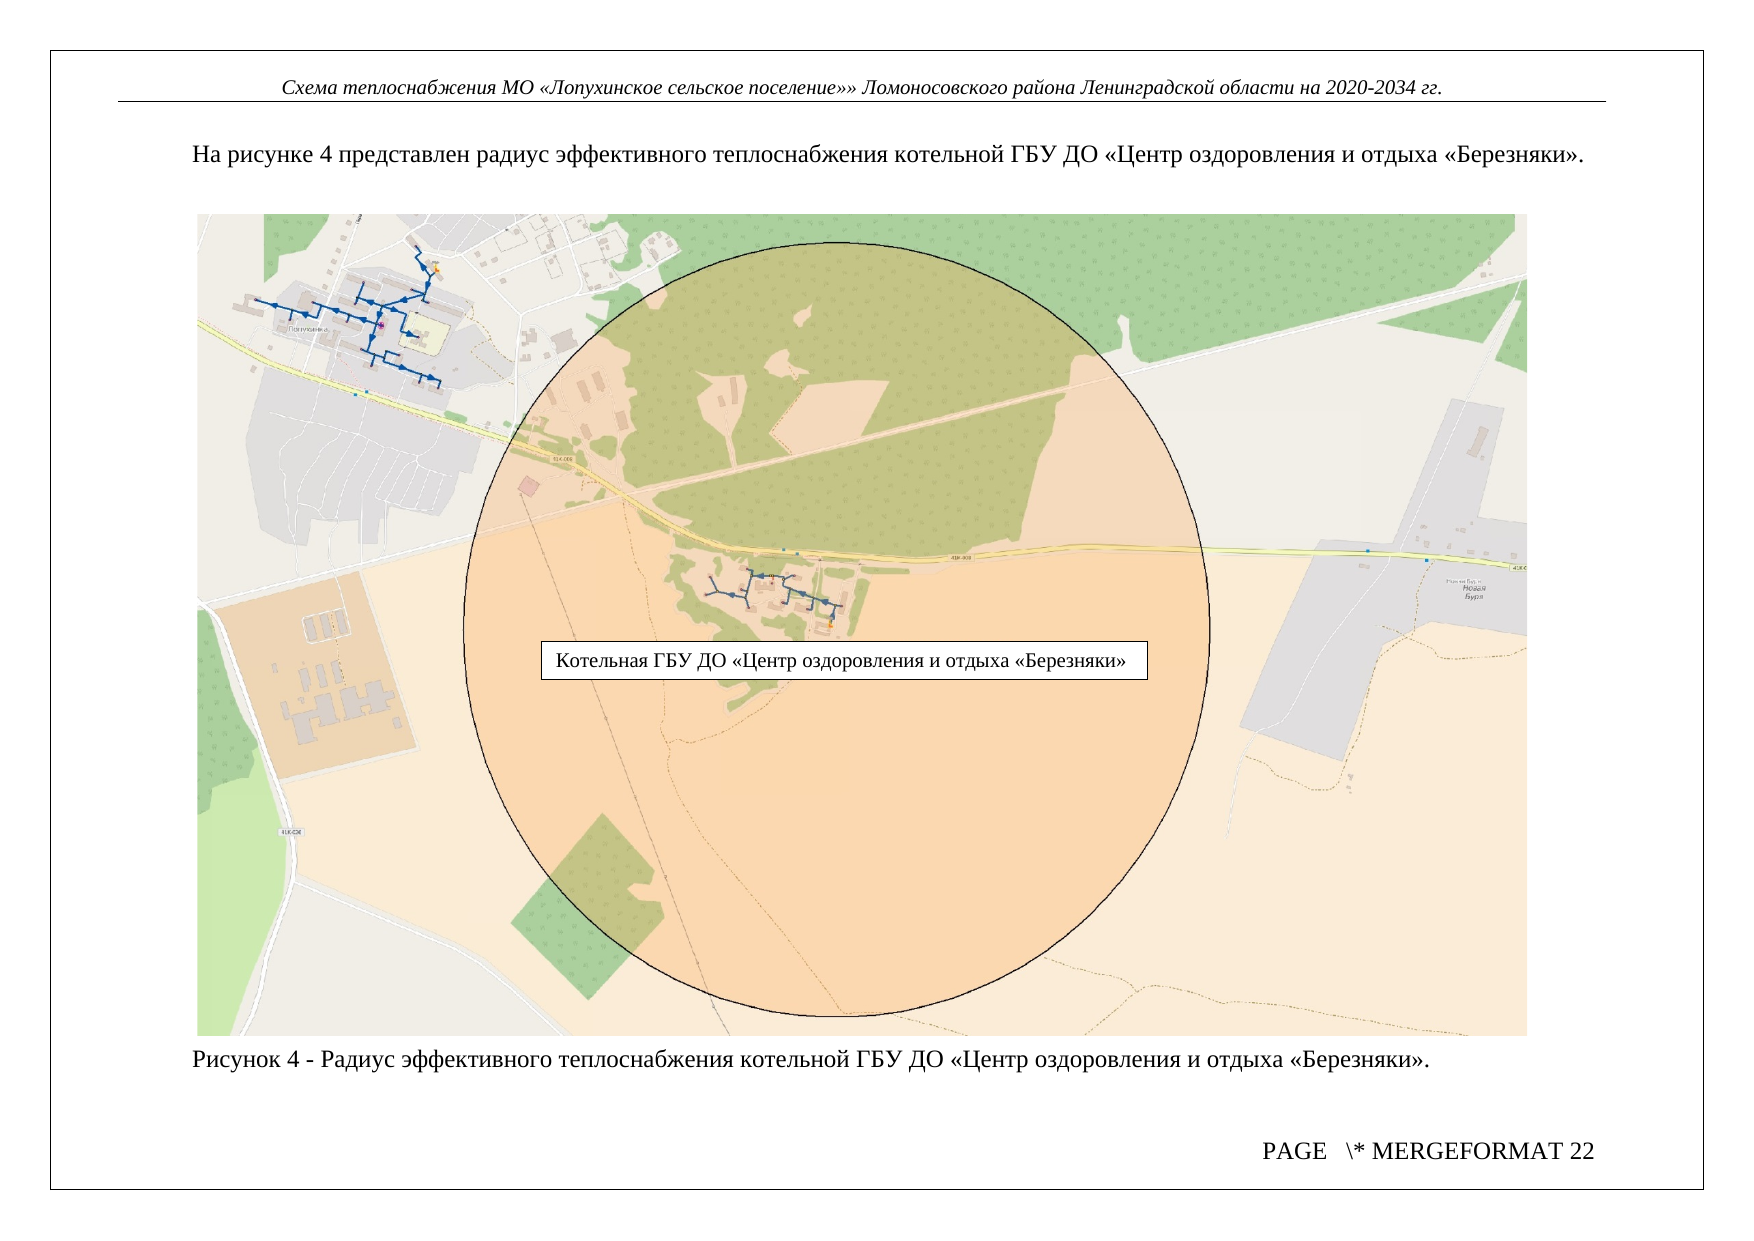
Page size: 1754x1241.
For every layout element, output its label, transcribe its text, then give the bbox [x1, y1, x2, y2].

picture [197, 214, 1528, 1036]
text На рисунке 4 представлен радиус эффективного теплоснабжения котельной ГБУ ДО «Центр оздоровления и отдыха «Березняки». [118, 139, 1606, 168]
text Рисунок 4 - Радиус эффективного теплоснабжения котельной ГБУ ДО «Центр оздоровления и отдыха «Березняки». [118, 1044, 1606, 1073]
